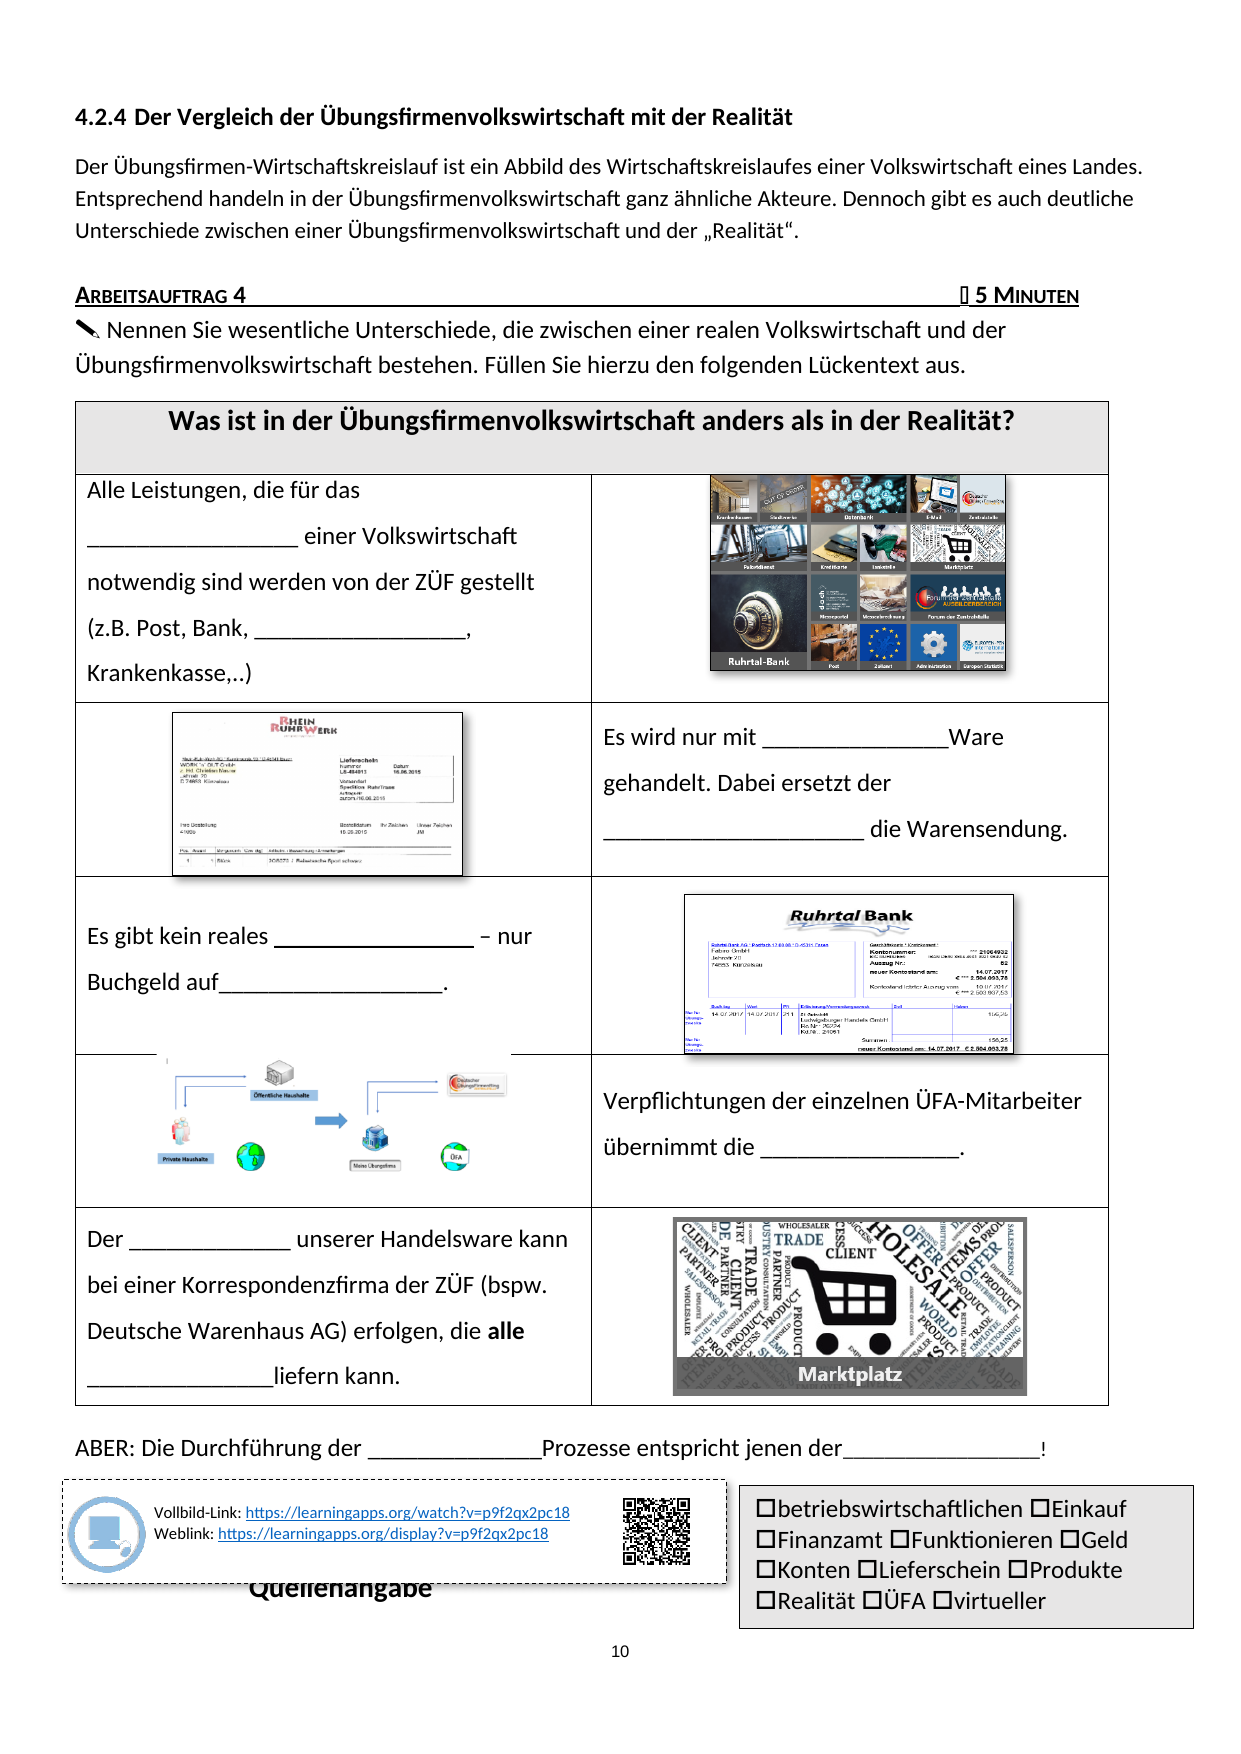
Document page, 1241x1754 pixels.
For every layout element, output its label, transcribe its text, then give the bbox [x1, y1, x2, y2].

picture [173, 713, 462, 875]
picture [711, 475, 1005, 670]
table_cell [76, 1055, 591, 1207]
subtitle Der Vergleich der Übungsfirmenvolkswirtschaft mit der Realität [75, 93, 1165, 133]
table_cell [592, 877, 1108, 1054]
table_cell Es wird nur mit _______________Ware gehandelt. Dabei ersetzt der _____________________ die Warensendung. [592, 703, 1108, 876]
text Nennen Sie wesentliche Unterschiede, die zwischen einer realen Volkswirtschaft und der Übungsfirmenvolkswirtschaft bestehen. Füllen Sie hierzu den folgenden Lückentext aus. [75, 314, 1165, 379]
picture [685, 895, 1013, 1053]
text Der Übungsfirmen-Wirtschaftskreislauf ist ein Abbild des Wirtschaftskreislaufes einer Volkswirtschaft eines Landes. Entsprechend handeln in der Übungsfirmenvolkswirtschaft ganz ähnliche Akteure. Dennoch gibt es auch deutliche Unterschiede zwischen einer Übungsfirmenvolkswirtschaft und der „Realität“. [75, 152, 1165, 244]
table_cell [592, 1208, 1108, 1405]
text Quellenangabe [75, 1569, 739, 1605]
text Arbeitsauftrag 4 5 Minuten [75, 279, 1165, 309]
table_cell Der _____________ unserer Handelsware kann bei einer Korrespondenzfirma der ZÜF (bspw. Deutsche Warenhaus AG) erfolgen, die alle _______________liefern kann. [76, 1208, 591, 1405]
text ABER: Die Durchführung der ______________Prozesse entspricht jenen der___________________! [75, 1432, 1165, 1462]
picture [619, 1494, 693, 1568]
table_cell Alle Leistungen, die für das _________________ einer Volkswirtschaft notwendig sind werden von der ZÜF gestellt (z.B. Post, Bank, _________________, Krankenkasse,..) [76, 475, 591, 702]
picture [55, 1485, 157, 1586]
picture [156, 1054, 511, 1177]
table_cell Es gibt kein reales ________________ – nur Buchgeld auf__________________. [76, 877, 591, 1054]
picture [672, 1217, 1028, 1396]
table_cell [76, 703, 591, 876]
table_cell Verpflichtungen der einzelnen ÜFA-Mitarbeiter übernimmt die ________________. [592, 1055, 1108, 1207]
table_cell [592, 475, 1108, 702]
table_header Was ist in der Übungsfirmenvolkswirtschaft anders als in der Realität? [76, 402, 1108, 473]
